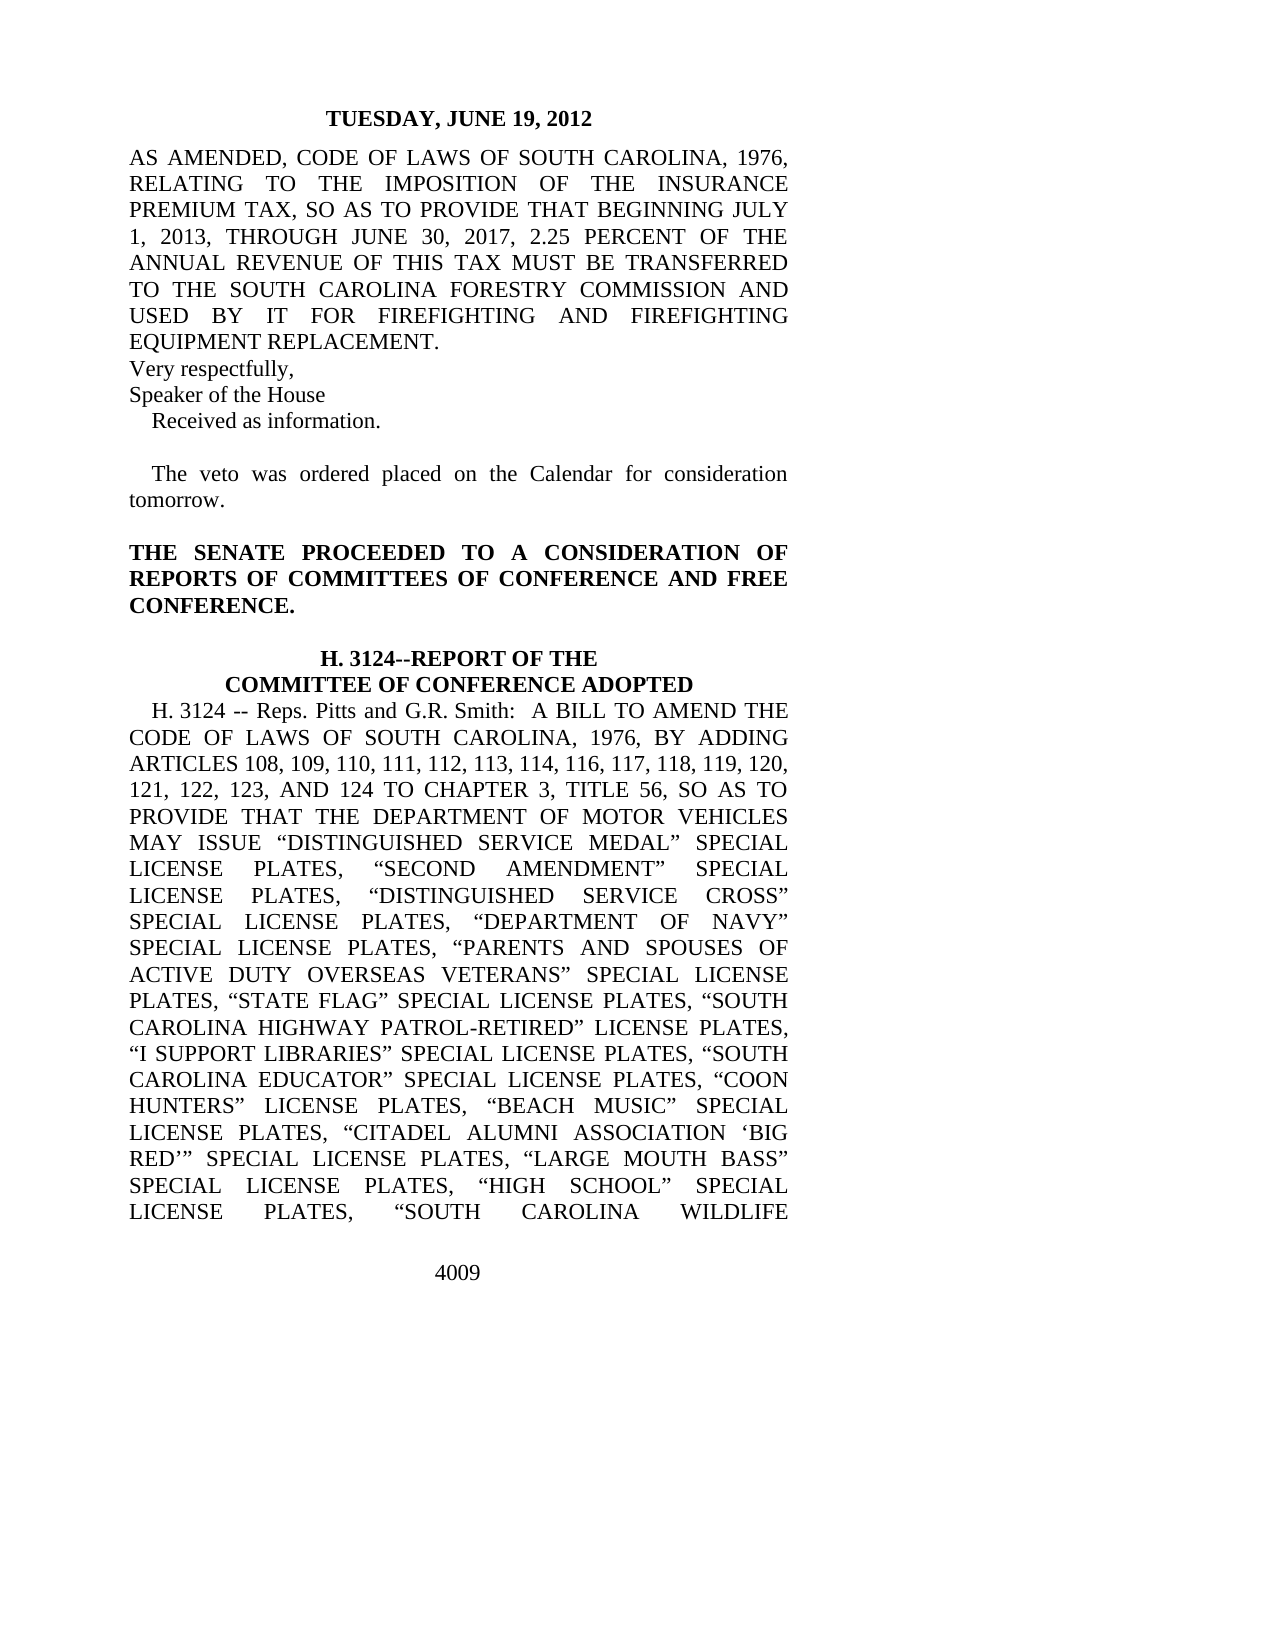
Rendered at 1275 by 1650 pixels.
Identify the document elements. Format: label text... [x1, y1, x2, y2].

text The veto was ordered placed on the Calendar for consideration tomorrow. [129, 460, 789, 513]
text Speaker of the House [129, 381, 789, 407]
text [129, 144, 789, 355]
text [129, 697, 789, 1224]
text Very respectfully, [129, 355, 789, 381]
text COMMITTEE OF CONFERENCE ADOPTED [129, 671, 789, 697]
text Received as information. [129, 407, 789, 434]
text THE SENATE PROCEEDED TO A CONSIDERATION OF REPORTS OF COMMITTEES OF CONFERENCE AND FREE CONFERENCE. [129, 539, 789, 618]
text H. 3124--REPORT OF THE [129, 644, 789, 671]
